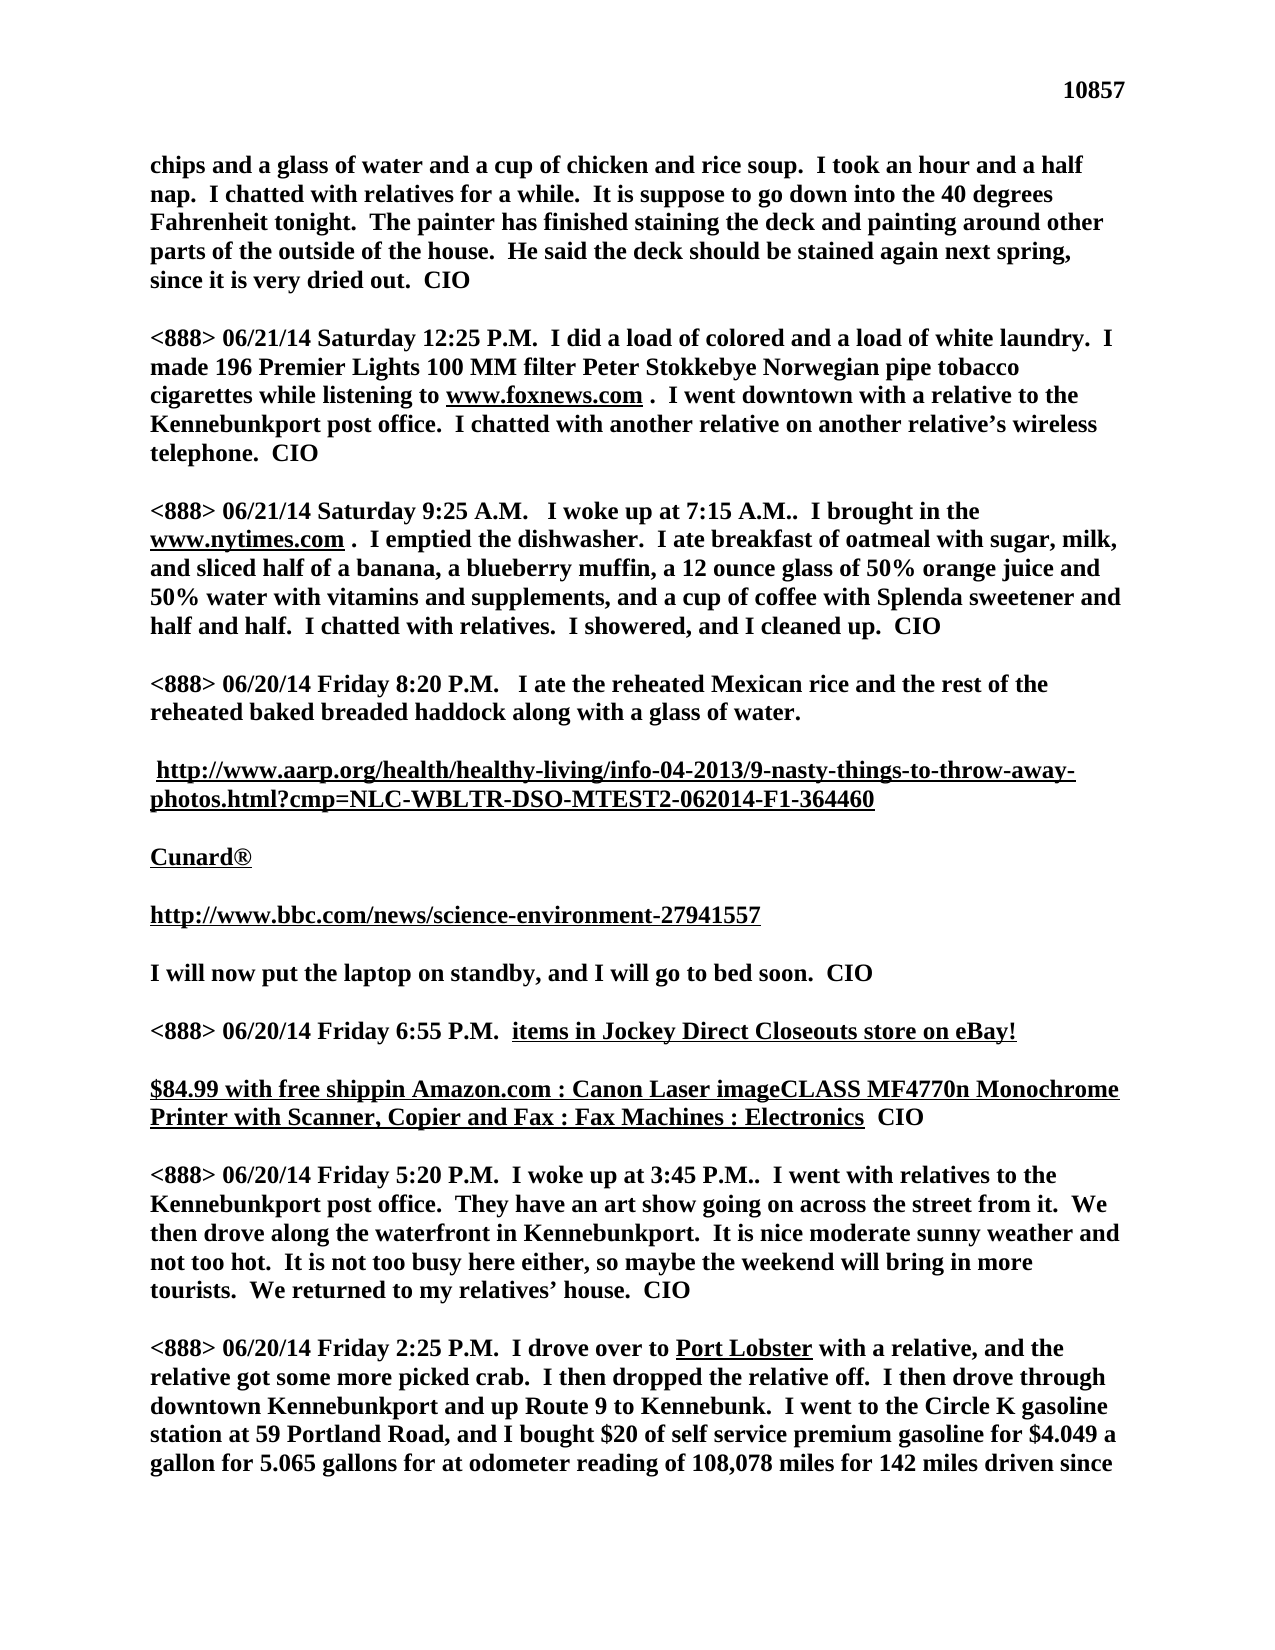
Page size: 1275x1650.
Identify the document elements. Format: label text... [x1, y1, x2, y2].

text http://www.bbc.com/news/science-environment-27941557 [150, 900, 1125, 929]
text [150, 150, 1125, 294]
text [150, 1333, 1125, 1477]
text <888> 06/20/14 Friday 8:20 P.M. I ate the reheated Mexican rice and the rest of the reheated baked breaded haddock along with a glass of water. [150, 669, 1125, 726]
text <888> 06/20/14 Friday 5:20 P.M. I woke up at 3:45 P.M.. I went with relatives to the Kennebunkport post office. They have an art show going on across the street from it. We then drove along the waterfront in Kennebunkport. It is nice moderate sunny weather and not too hot. It is not too busy here either, so maybe the weekend will bring in more tourists. We returned to my relatives’ house. CIO [150, 1160, 1125, 1304]
text I will now put the laptop on standby, and I will go to bed soon. CIO [150, 958, 1125, 987]
text <888> 06/21/14 Saturday 12:25 P.M. I did a load of colored and a load of white laundry. I made 196 Premier Lights 100 MM filter Peter Stokkebye Norwegian pipe tobacco cigarettes while listening to www.foxnews.com . I went downtown with a relative to the Kennebunkport post office. I chatted with another relative on another relative’s wireless telephone. CIO [150, 323, 1125, 467]
text <888> 06/20/14 Friday 6:55 P.M. items in Jockey Direct Closeouts store on eBay! [150, 1016, 1125, 1044]
text $84.99 with free shippin Amazon.com : Canon Laser imageCLASS MF4770n Monochrome Printer with Scanner, Copier and Fax : Fax Machines : Electronics CIO [150, 1074, 1125, 1131]
text <888> 06/21/14 Saturday 9:25 A.M. I woke up at 7:15 A.M.. I brought in the www.nytimes.com . I emptied the dishwasher. I ate breakfast of oatmeal with sugar, milk, and sliced half of a banana, a blueberry muffin, a 12 ounce glass of 50% orange juice and 50% water with vitamins and supplements, and a cup of coffee with Splenda sweetener and half and half. I chatted with relatives. I showered, and I cleaned up. CIO [150, 496, 1125, 639]
text http://www.aarp.org/health/healthy-living/info-04-2013/9-nasty-things-to-throw-away-photos.html?cmp=NLC-WBLTR-DSO-MTEST2-062014-F1-364460 [150, 755, 1125, 813]
text Cunard® [150, 842, 1125, 871]
